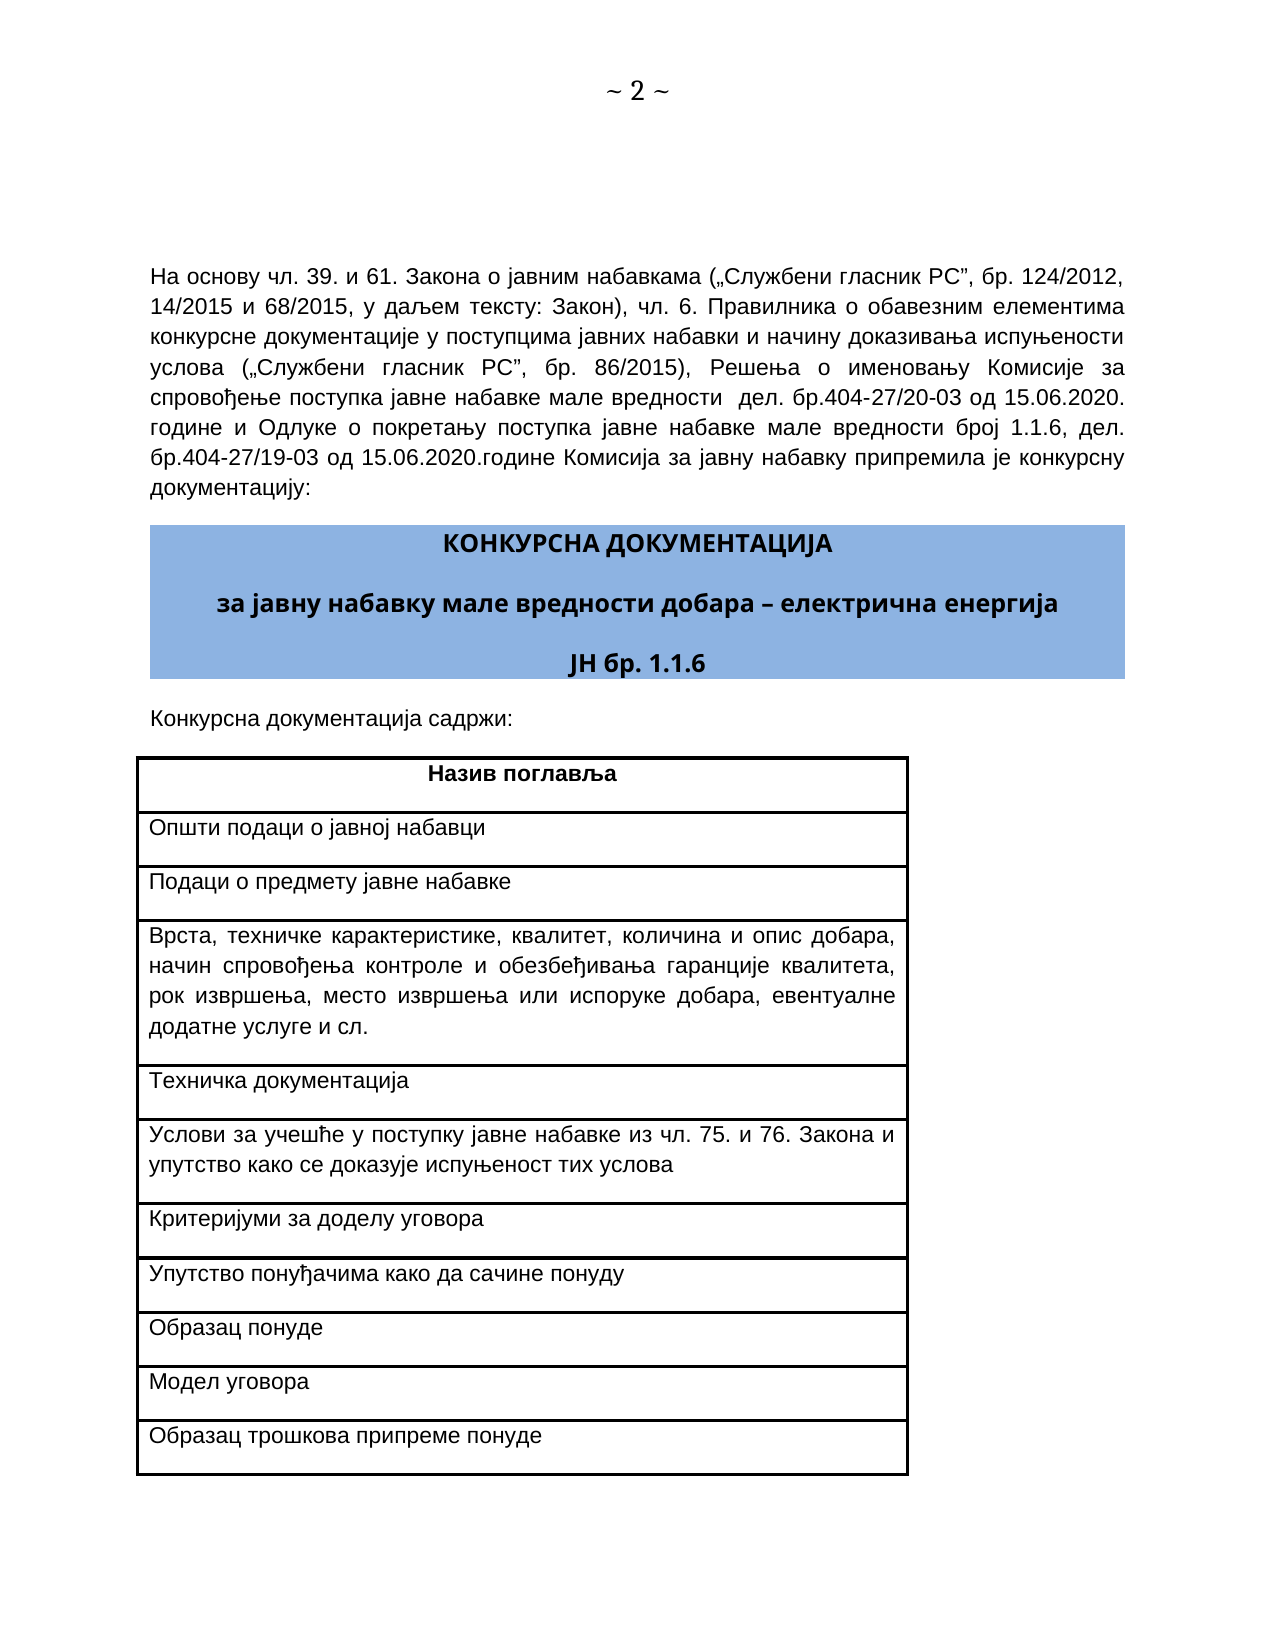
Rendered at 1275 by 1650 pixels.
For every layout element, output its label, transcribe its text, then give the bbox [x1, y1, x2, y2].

table_cell Техничка документација [139, 1067, 906, 1118]
table_cell Услови за учешће у поступку јавне набавке из чл. 75. и 76. Закона и упутство како се доказује испуњеност тих услова [139, 1121, 906, 1202]
text за јавну набавку мале вредности добара – електрична енергија [150, 585, 1125, 619]
table_cell Модел уговора [139, 1368, 906, 1419]
table_cell Критеријуми за доделу уговора [139, 1205, 906, 1256]
table_cell Подаци о предмету јавне набавке [139, 868, 906, 919]
table_cell Општи подаци о јавној набавци [139, 814, 906, 865]
text ЈН бр. 1.1.6 [150, 645, 1125, 679]
table_header Назив поглавља [139, 760, 906, 811]
text КОНКУРСНА ДОКУМЕНТАЦИЈА [150, 525, 1125, 559]
table_cell Врста, техничке карактеристике, квалитет, количина и опис добара, начин спровођења контроле и обезбеђивања гаранције квалитета, рок извршења, место извршења или испоруке добара, евентуалне додатне услуге и сл. [139, 922, 906, 1064]
table_cell Образац понуде [139, 1314, 906, 1365]
text Конкурсна документација садржи: [150, 705, 1125, 732]
table_cell Образац трошкова припреме понуде [139, 1422, 906, 1473]
table_cell Упутство понуђачима како да сачине понуду [139, 1260, 906, 1311]
text На основу чл. 39. и 61. Закона о јавним набавкама („Службени гласник РС”, бр. 124/2012, 14/2015 и 68/2015, у даљем тексту: Закон), чл. 6. Правилника о обавезним елементима конкурсне документације у поступцима јавних набавки и начину доказивања испуњености услова („Службени гласник РС”, бр. 86/2015), Решења о именовању Комисије за спровођење поступка јавне набавке мале вредности дел. бр.404-27/20-03 од 15.06.2020. године и Одлуке о покретању поступка јавне набавке мале вредности број 1.1.6, дел. бр.404-27/19-03 од 15.06.2020.године Комисија за јавну набавку припремила је конкурсну документацију: [150, 263, 1125, 501]
